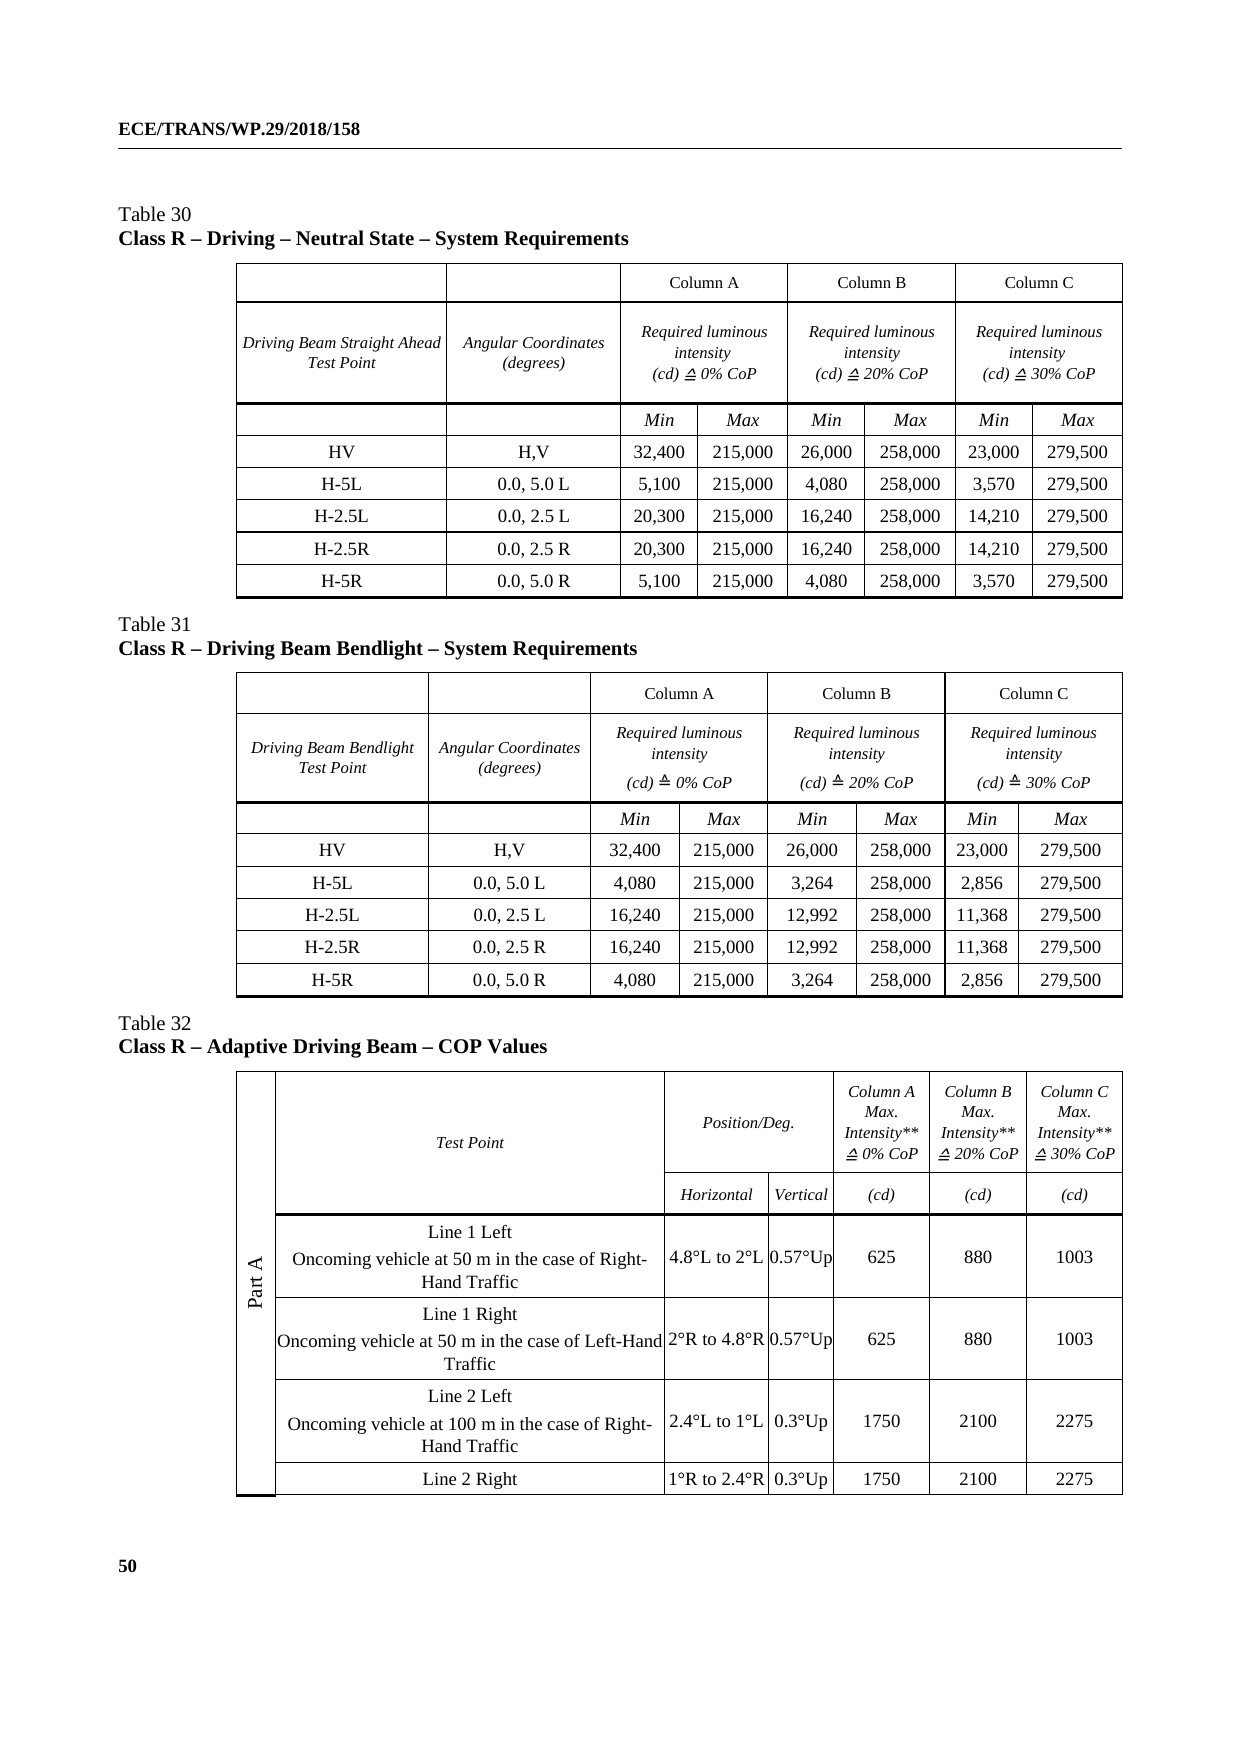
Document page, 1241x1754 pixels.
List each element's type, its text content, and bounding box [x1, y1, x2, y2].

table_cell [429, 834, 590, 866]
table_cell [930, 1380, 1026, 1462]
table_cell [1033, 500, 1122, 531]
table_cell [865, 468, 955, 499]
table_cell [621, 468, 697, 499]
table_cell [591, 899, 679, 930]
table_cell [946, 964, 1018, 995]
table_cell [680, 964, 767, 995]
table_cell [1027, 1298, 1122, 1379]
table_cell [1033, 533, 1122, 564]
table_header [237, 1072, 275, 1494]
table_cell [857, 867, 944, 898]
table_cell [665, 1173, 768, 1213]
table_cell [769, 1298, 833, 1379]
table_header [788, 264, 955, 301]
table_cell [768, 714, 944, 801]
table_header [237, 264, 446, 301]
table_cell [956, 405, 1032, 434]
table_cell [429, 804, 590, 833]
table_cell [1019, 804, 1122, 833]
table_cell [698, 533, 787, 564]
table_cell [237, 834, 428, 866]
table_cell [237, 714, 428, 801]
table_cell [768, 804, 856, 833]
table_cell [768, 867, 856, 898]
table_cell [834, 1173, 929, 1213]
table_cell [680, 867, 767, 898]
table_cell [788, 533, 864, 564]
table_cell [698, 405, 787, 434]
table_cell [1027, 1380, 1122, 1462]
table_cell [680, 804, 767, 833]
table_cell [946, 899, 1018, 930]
subtitle Class R – Driving Beam Bendlight – System Requirements [118, 636, 1122, 660]
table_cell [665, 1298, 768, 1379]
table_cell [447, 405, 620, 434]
subtitle Table 32 [118, 1010, 1122, 1034]
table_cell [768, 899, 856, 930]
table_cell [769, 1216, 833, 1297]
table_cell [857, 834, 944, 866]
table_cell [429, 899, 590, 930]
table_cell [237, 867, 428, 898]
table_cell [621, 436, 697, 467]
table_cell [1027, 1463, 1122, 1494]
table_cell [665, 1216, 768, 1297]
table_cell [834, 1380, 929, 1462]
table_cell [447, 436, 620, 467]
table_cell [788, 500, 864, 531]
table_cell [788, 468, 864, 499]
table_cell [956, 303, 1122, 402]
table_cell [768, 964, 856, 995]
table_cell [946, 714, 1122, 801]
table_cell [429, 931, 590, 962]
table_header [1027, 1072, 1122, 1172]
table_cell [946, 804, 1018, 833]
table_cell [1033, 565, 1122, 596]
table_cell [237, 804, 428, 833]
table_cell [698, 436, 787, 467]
subtitle Table 30 [118, 202, 1122, 226]
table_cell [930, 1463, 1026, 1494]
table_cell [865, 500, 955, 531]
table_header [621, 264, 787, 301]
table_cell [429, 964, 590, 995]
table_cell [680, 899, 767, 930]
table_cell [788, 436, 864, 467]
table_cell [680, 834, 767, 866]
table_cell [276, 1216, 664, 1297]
subtitle Class R – Adaptive Driving Beam – COP Values [118, 1034, 1122, 1058]
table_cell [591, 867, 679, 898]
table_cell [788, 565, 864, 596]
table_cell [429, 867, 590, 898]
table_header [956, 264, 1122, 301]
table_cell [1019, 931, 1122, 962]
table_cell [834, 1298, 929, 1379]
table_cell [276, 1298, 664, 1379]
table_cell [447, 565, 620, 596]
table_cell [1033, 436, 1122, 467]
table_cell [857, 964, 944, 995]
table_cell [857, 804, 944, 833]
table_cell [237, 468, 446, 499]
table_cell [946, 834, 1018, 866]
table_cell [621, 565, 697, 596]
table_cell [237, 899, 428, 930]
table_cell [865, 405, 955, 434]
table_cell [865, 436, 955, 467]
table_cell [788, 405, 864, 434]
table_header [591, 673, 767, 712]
subtitle Class R – Driving – Neutral State – System Requirements [118, 226, 1122, 250]
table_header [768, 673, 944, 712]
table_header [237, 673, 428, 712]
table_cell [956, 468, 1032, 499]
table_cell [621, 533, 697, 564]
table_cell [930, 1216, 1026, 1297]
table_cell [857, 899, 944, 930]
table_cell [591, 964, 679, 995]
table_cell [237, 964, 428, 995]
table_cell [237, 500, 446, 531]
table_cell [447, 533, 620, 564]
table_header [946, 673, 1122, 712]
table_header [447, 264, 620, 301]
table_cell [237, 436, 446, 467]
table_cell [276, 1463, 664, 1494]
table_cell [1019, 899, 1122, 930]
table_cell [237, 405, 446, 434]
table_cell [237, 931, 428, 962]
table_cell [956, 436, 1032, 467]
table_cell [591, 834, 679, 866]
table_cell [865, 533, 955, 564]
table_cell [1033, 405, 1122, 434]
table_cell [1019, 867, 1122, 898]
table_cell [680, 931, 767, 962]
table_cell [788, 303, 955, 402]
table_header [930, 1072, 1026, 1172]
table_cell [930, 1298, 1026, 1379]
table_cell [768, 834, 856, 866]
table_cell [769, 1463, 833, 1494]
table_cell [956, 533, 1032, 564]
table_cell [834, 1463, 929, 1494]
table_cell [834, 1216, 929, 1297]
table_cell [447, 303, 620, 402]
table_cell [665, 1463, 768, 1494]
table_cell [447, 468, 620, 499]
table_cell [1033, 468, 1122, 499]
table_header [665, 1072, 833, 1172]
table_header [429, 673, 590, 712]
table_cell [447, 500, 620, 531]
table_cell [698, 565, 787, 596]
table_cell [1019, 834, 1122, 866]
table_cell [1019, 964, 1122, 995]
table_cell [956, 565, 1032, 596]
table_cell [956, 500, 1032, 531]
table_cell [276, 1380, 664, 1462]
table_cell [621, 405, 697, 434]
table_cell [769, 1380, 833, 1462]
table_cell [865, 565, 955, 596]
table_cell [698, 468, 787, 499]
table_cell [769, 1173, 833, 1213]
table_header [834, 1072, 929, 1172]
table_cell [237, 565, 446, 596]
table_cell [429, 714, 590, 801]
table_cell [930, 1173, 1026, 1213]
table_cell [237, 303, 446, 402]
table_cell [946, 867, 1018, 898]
subtitle Table 31 [118, 612, 1122, 636]
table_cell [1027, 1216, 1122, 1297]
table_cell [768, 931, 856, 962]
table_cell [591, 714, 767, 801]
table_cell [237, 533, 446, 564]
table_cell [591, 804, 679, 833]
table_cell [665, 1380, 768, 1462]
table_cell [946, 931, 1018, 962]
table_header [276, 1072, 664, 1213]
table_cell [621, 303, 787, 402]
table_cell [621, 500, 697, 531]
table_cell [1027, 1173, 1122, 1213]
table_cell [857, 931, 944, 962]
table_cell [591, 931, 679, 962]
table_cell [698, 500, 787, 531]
